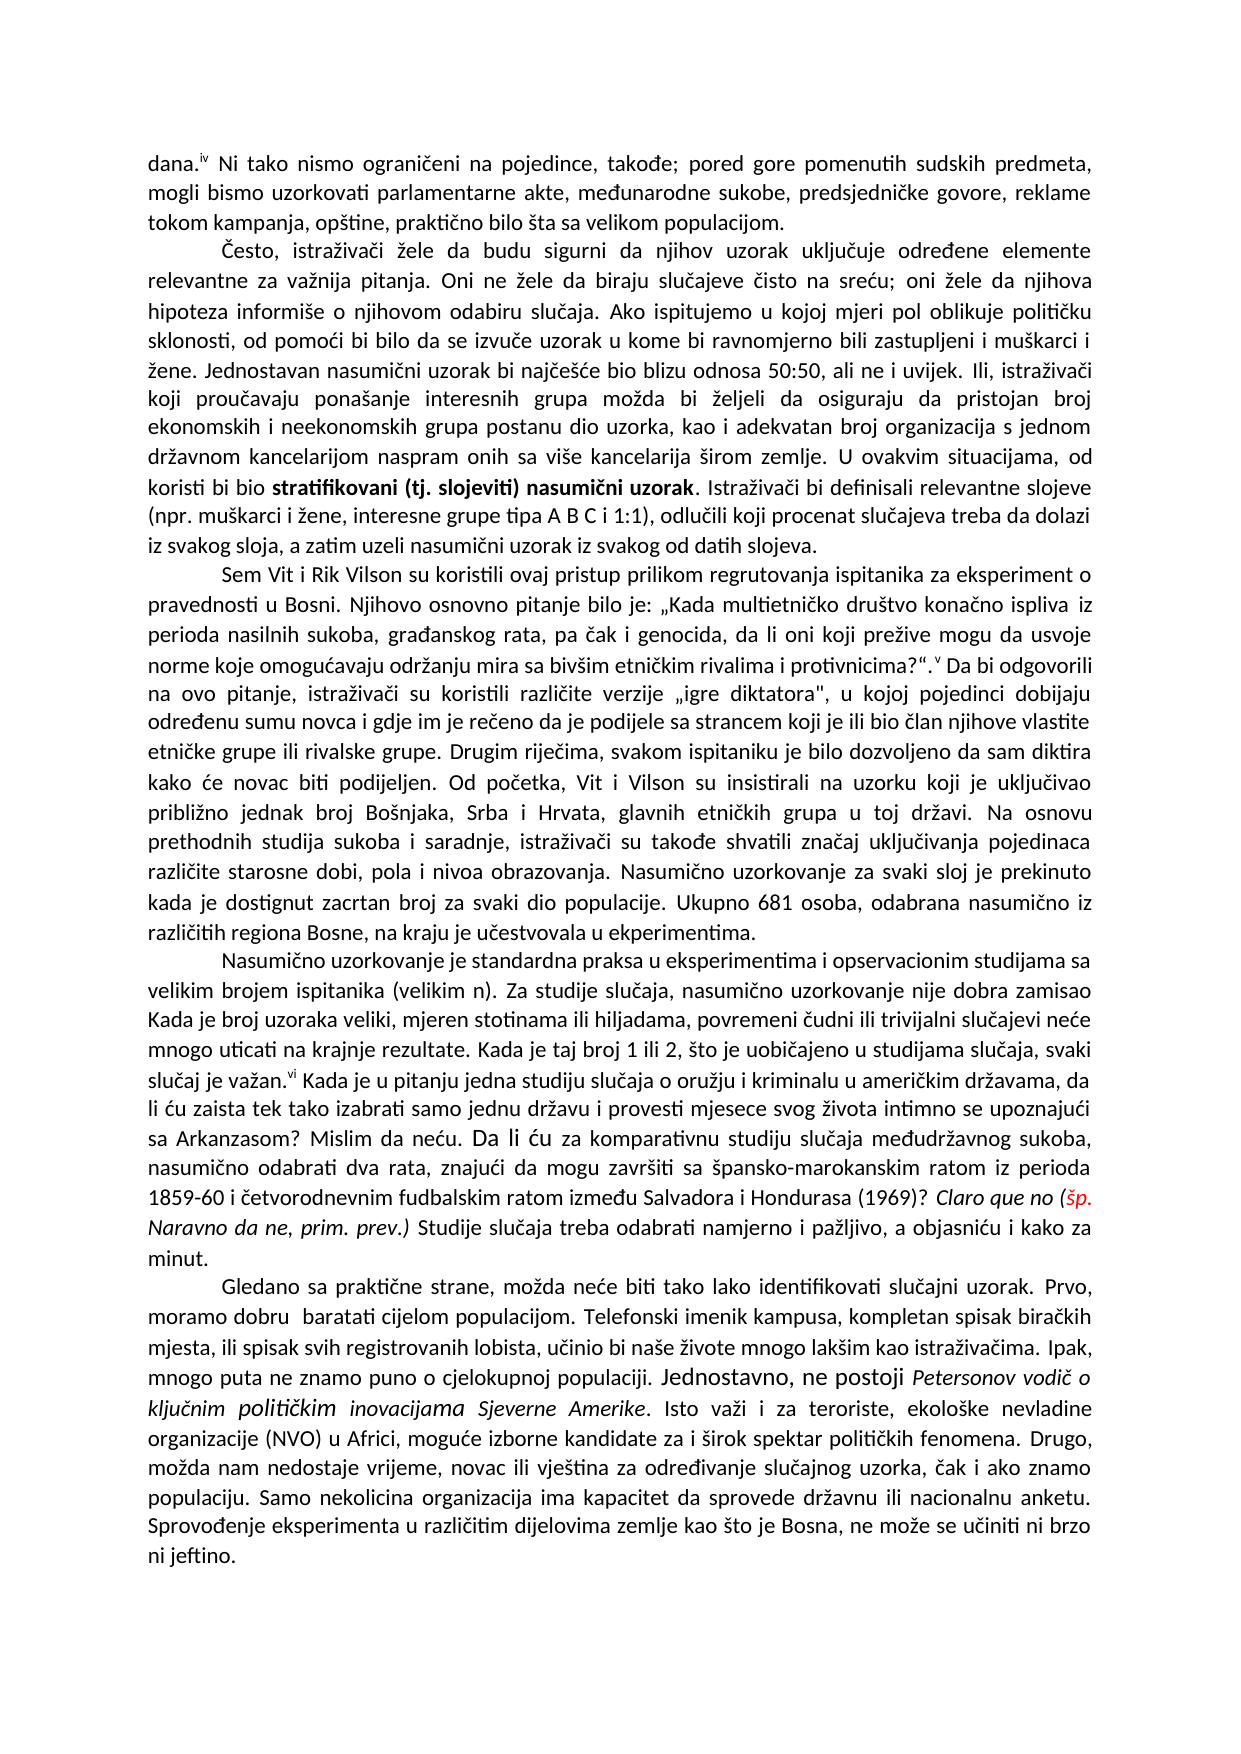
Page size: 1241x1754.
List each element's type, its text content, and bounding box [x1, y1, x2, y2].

text Često, istraživači žele da budu sigurni da njihov uzorak uključuje određene elemente relevantne za važnija pitanja. Oni ne žele da biraju slučajeve čisto na sreću; oni žele da njihova hipoteza informiše o njihovom odabiru slučaja. Ako ispitujemo u kojoj mjeri pol oblikuje političku sklonosti, od pomoći bi bilo da se izvuče uzorak u kome bi ravnomjerno bili zastupljeni i muškarci i žene. Jednostavan nasumični uzorak bi najčešće bio blizu odnosa 50:50, ali ne i uvijek. Ili, istraživači koji proučavaju ponašanje interesnih grupa možda bi željeli da osiguraju da pristojan broj ekonomskih i neekonomskih grupa postanu dio uzorka, kao i adekvatan broj organizacija s jednom državnom kancelarijom naspram onih sa više kancelarija širom zemlje. U ovakvim situacijama, od koristi bi bio stratifikovani (tj. slojeviti) nasumični uzorak. Istraživači bi definisali relevantne slojeve (npr. muškarci i žene, interesne grupe tipa A B C i 1:1), odlučili koji procenat slučajeva treba da dolazi iz svakog sloja, a zatim uzeli nasumični uzorak iz svakog od datih slojeva. [148, 237, 1093, 560]
text Nasumično uzorkovanje je standardna praksa u eksperimentima i opservacionim studijama sa velikim brojem ispitanika (velikim n). Za studije slučaja, nasumično uzorkovanje nije dobra zamisao Kada je broj uzoraka veliki, mjeren stotinama ili hiljadama, povremeni čudni ili trivijalni slučajevi neće mnogo uticati na krajnje rezultate. Kada je taj broj 1 ili 2, što je uobičajeno u studijama slučaja, svaki slučaj je važan. Kada je u pitanju jedna studiju slučaja o oružju i kriminalu u američkim državama, da li ću zaista tek tako izabrati samo jednu državu i provesti mjesece svog života intimno se upoznajući sa Arkanzasom? Mislim da neću. Da li ću za komparativnu studiju slučaja međudržavnog sukoba, nasumično odabrati dva rata, znajući da mogu završiti sa špansko-marokanskim ratom iz perioda 1859-60 i četvorodnevnim fudbalskim ratom između Salvadora i Hondurasa (1969)? Claro que no (šp. Naravno da ne, prim. prev.) Studije slučaja treba odabrati namjerno i pažljivo, a objasniću i kako za minut. [148, 947, 1093, 1272]
text Gledano sa praktične strane, možda neće biti tako lako identifikovati slučajni uzorak. Prvo, moramo dobru baratati cijelom populacijom. Telefonski imenik kampusa, kompletan spisak biračkih mjesta, ili spisak svih registrovanih lobista, učinio bi naše živote mnogo lakšim kao istraživačima. Ipak, mnogo puta ne znamo puno o cjelokupnoj populaciji. Jednostavno, ne postoji Petersonov vodič o ključnim političkim inovacijama Sjeverne Amerike. Isto važi i za teroriste, ekološke nevladine organizacije (NVO) u Africi, moguće izborne kandidate za i širok spektar političkih fenomena. Drugo, možda nam nedostaje vrijeme, novac ili vještina za određivanje slučajnog uzorka, čak i ako znamo populaciju. Samo nekolicina organizacija ima kapacitet da sprovede državnu ili nacionalnu anketu. Sprovođenje eksperimenta u različitim dijelovima zemlje kao što je Bosna, ne može se učiniti ni brzo ni jeftino. [148, 1272, 1093, 1570]
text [148, 148, 1093, 237]
text Sem Vit i Rik Vilson su koristili ovaj pristup prilikom regrutovanja ispitanika za eksperiment o pravednosti u Bosni. Njihovo osnovno pitanje bilo je: „Kada multietničko društvo konačno ispliva iz perioda nasilnih sukoba, građanskog rata, pa čak i genocida, da li oni koji prežive mogu da usvoje norme koje omogućavaju održanju mira sa bivšim etničkim rivalima i protivnicima?“. Da bi odgovorili na ovo pitanje, istraživači su koristili različite verzije „igre diktatora", u kojoj pojedinci dobijaju određenu sumu novca i gdje im je rečeno da je podijele sa strancem koji je ili bio član njihove vlastite etničke grupe ili rivalske grupe. Drugim riječima, svakom ispitaniku je bilo dozvoljeno da sam diktira kako će novac biti podijeljen. Od početka, Vit i Vilson su insistirali na uzorku koji je uključivao približno jednak broj Bošnjaka, Srba i Hrvata, glavnih etničkih grupa u toj državi. Na osnovu prethodnih studija sukoba i saradnje, istraživači su takođe shvatili značaj uključivanja pojedinaca različite starosne dobi, pola i nivoa obrazovanja. Nasumično uzorkovanje za svaki sloj je prekinuto kada je dostignut zacrtan broj za svaki dio populacije. Ukupno 681 osoba, odabrana nasumično iz različitih regiona Bosne, na kraju je učestvovala u ekperimentima. [148, 560, 1093, 947]
